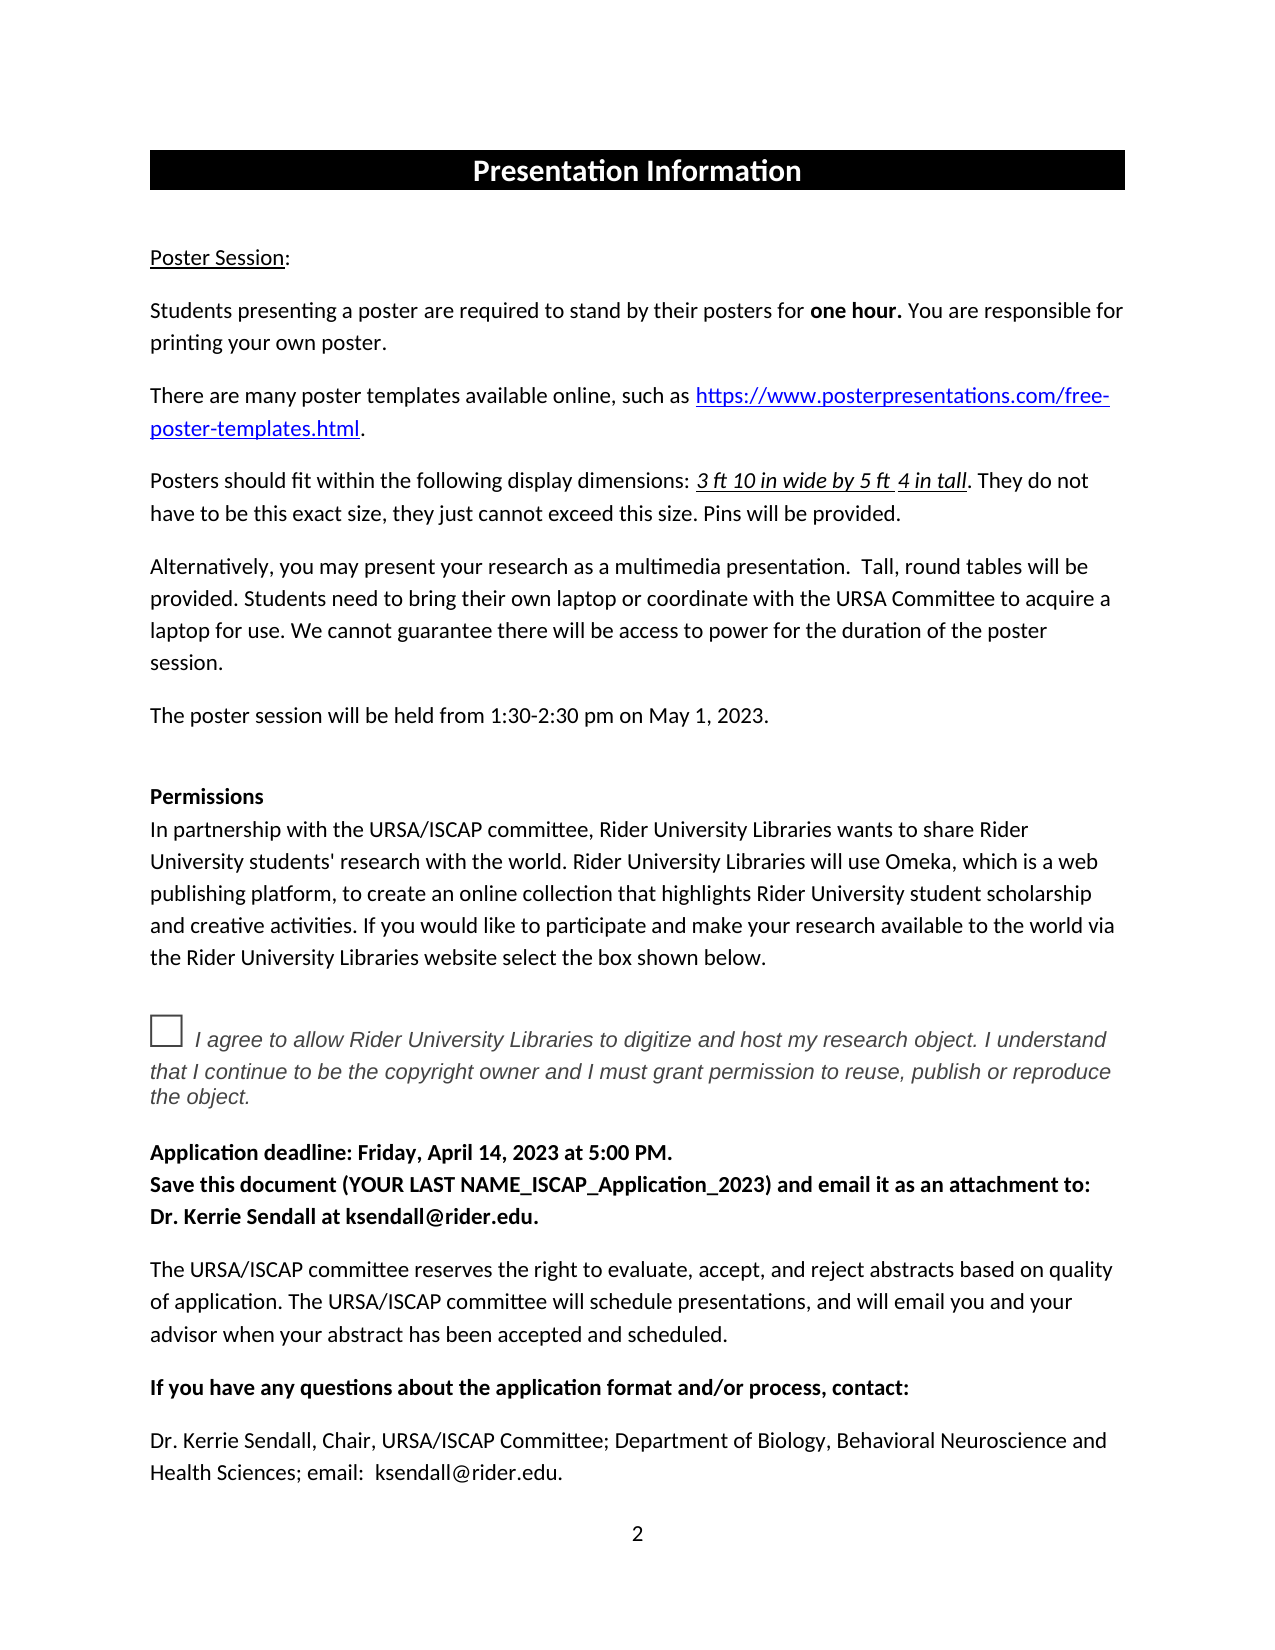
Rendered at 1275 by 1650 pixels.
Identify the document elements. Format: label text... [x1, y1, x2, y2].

text Application deadline: Friday, April 14, 2023 at 5:00 PM. Save this document (YOUR LAST NAME_ISCAP_Application_2023) and email it as an attachment to: Dr. Kerrie Sendall at ksendall@rider.edu. [150, 1138, 1125, 1230]
text Dr. Kerrie Sendall, Chair, URSA/ISCAP Committee; Department of Biology, Behavioral Neuroscience and Health Sciences; email: ksendall@rider.edu. [150, 1426, 1125, 1486]
text The URSA/ISCAP committee reserves the right to evaluate, accept, and reject abstracts based on quality of application. The URSA/ISCAP committee will schedule presentations, and will email you and your advisor when your abstract has been accepted and scheduled. [150, 1255, 1125, 1348]
text There are many poster templates available online, such as https://www.posterpresentations.com/free-poster-templates.html. [150, 381, 1125, 442]
text Permissions [150, 782, 1125, 811]
text □ I agree to allow Rider University Libraries to digitize and host my research object. I understand that I continue to be the copyright owner and I must grant permission to reuse, publish or reproduce the object. [150, 996, 1125, 1109]
text Poster Session: [150, 243, 1125, 271]
table_header Presentation Information [151, 151, 1124, 189]
text If you have any questions about the application format and/or process, contact: [150, 1373, 1125, 1401]
text Alternatively, you may present your research as a multimedia presentation. Tall, round tables will be provided. Students need to bring their own laptop or coordinate with the URSA Committee to acquire a laptop for use. We cannot guarantee there will be access to power for the duration of the poster session. [150, 552, 1125, 676]
text In partnership with the URSA/ISCAP committee, Rider University Libraries wants to share Rider University students' research with the world. Rider University Libraries will use Omeka, which is a web publishing platform, to create an online collection that highlights Rider University student scholarship and creative activities. If you would like to participate and make your research available to the world via the Rider University Libraries website select the box shown below. [150, 815, 1125, 971]
text Posters should fit within the following display dimensions: 3 ft 10 in wide by 5 ft 4 in tall. They do not have to be this exact size, they just cannot exceed this size. Pins will be provided. [150, 467, 1125, 527]
text The poster session will be held from 1:30-2:30 pm on May 1, 2023. [150, 701, 1125, 729]
text Students presenting a poster are required to stand by their posters for one hour. You are responsible for printing your own poster. [150, 296, 1125, 356]
